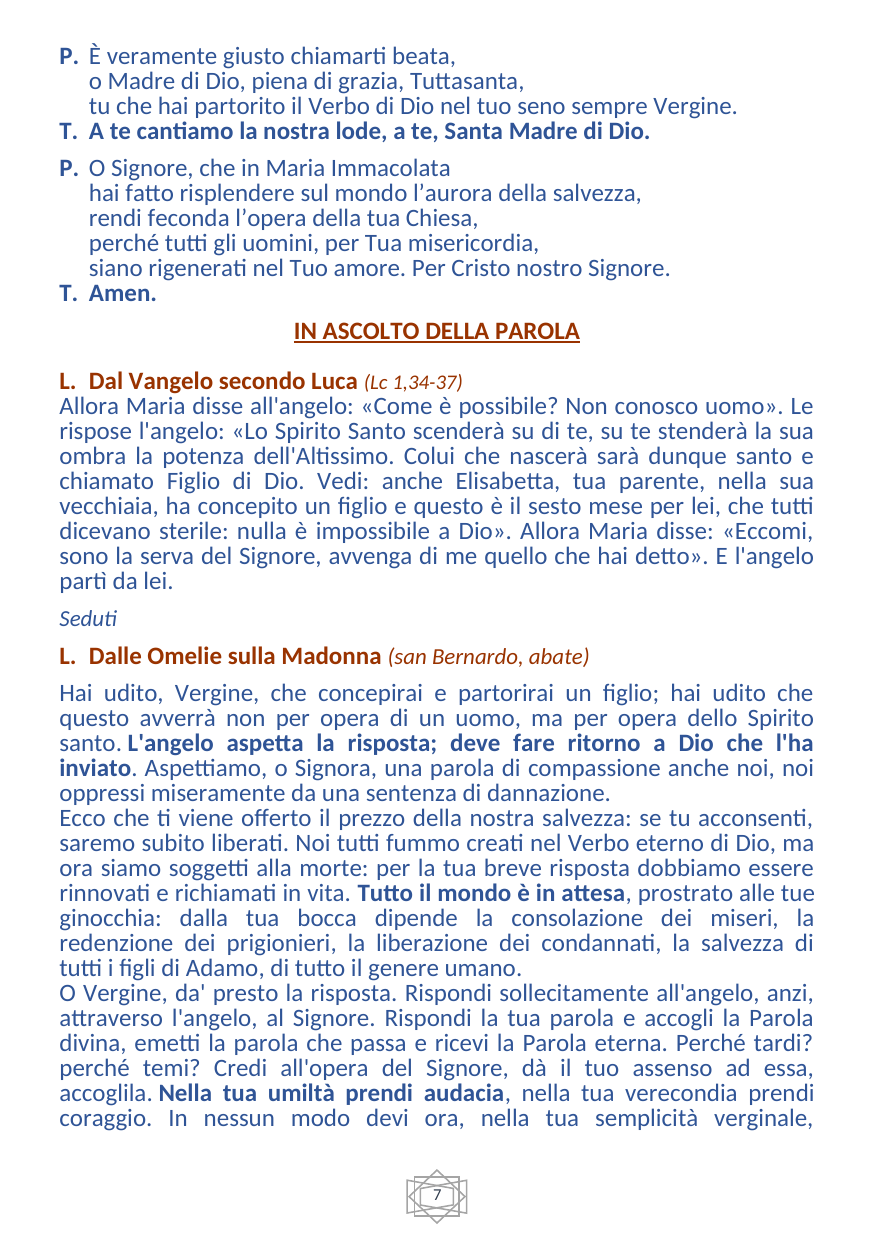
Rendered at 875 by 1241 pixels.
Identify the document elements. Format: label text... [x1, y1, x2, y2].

text Allora Maria disse all'angelo: «Come è possibile? Non conosco uomo». Le rispose l'angelo: «Lo Spirito Santo scenderà su di te, su te stenderà la sua ombra la potenza dell'Altissimo. Colui che nascerà sarà dunque santo e chiamato Figlio di Dio. Vedi: anche Elisabetta, tua parente, nella sua vecchiaia, ha concepito un figlio e questo è il sesto mese per lei, che tutti dicevano sterile: nulla è impossibile a Dio». Allora Maria disse: «Eccomi, sono la serva del Signore, avvenga di me quello che hai detto». E l'angelo partì da lei. [59, 394, 815, 594]
text T. Amen. [59, 282, 815, 307]
text T. A te cantiamo la nostra lode, a te, Santa Madre di Dio. [59, 119, 815, 144]
text siano rigenerati nel Tuo amore. Per Cristo nostro Signore. [89, 257, 815, 282]
text perché tutti gli uomini, per Tua misericordia, [89, 232, 815, 257]
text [59, 982, 815, 1132]
text IN ASCOLTO DELLA PAROLA [59, 319, 815, 344]
text Seduti [59, 607, 815, 632]
text L. Dal Vangelo secondo Luca (Lc 1,34-37) [59, 369, 815, 394]
text hai fatto risplendere sul mondo l’aurora della salvezza, [89, 182, 815, 207]
text L. Dalle Omelie sulla Madonna (san Bernardo, abate) [59, 644, 815, 669]
text o Madre di Dio, piena di grazia, Tuttasanta, [89, 69, 815, 94]
text P. O Signore, che in Maria Immacolata [59, 157, 815, 182]
text P. È veramente giusto chiamarti beata, [59, 44, 815, 69]
text rendi feconda l’opera della tua Chiesa, [89, 207, 815, 232]
text Ecco che ti viene offerto il prezzo della nostra salvezza: se tu acconsenti, saremo subito liberati. Noi tutti fummo creati nel Verbo eterno di Dio, ma ora siamo soggetti alla morte: per la tua breve risposta dobbiamo essere rinnovati e richiamati in vita. Tutto il mondo è in attesa, prostrato alle tue ginocchia: dalla tua bocca dipende la consolazione dei miseri, la redenzione dei prigionieri, la liberazione dei condannati, la salvezza di tutti i figli di Adamo, di tutto il genere umano. [59, 807, 815, 982]
text tu che hai partorito il Verbo di Dio nel tuo seno sempre Vergine. [89, 94, 815, 119]
text Hai udito, Vergine, che concepirai e partorirai un figlio; hai udito che questo avverrà non per opera di un uomo, ma per opera dello Spirito santo. L'angelo aspetta la risposta; deve fare ritorno a Dio che l'ha inviato. Aspettiamo, o Signora, una parola di compassione anche noi, noi oppressi miseramente da una sentenza di dannazione. [59, 682, 815, 807]
